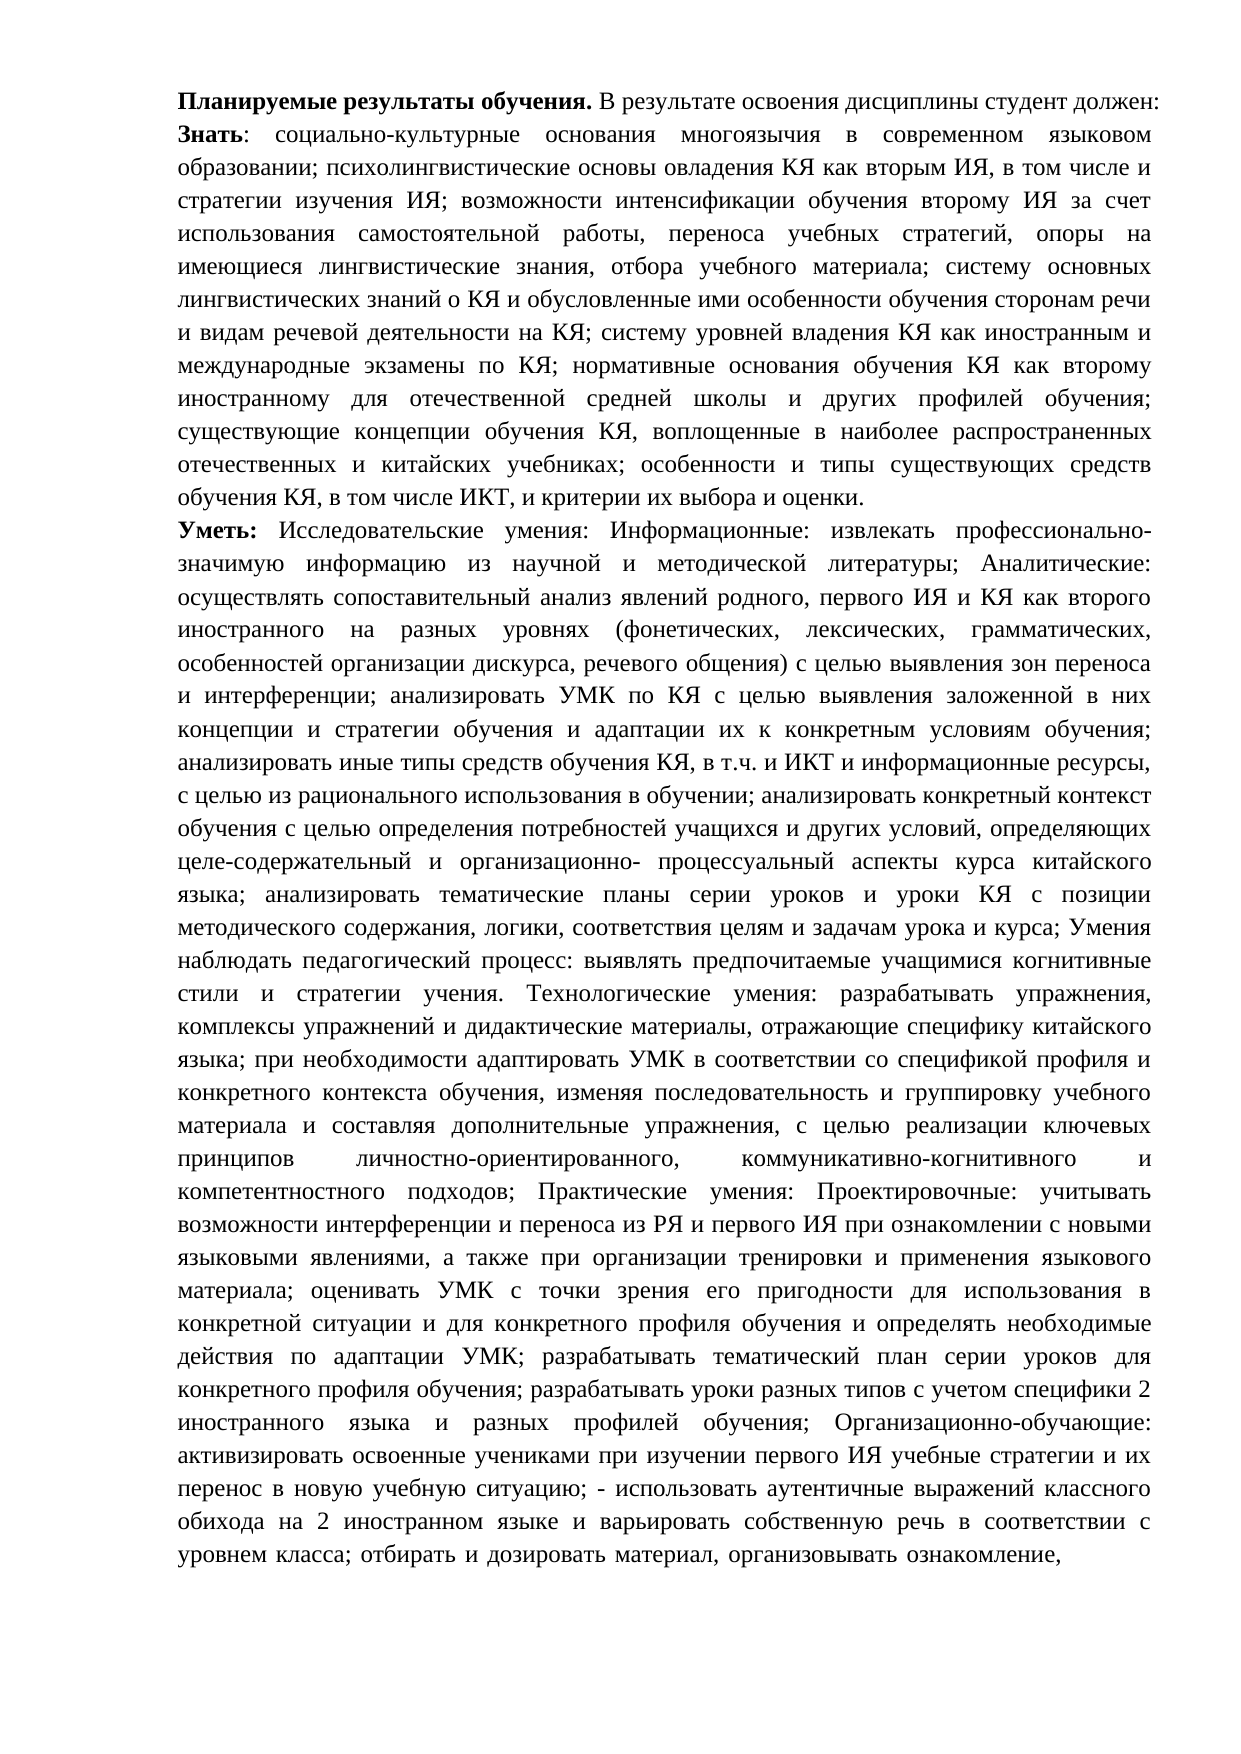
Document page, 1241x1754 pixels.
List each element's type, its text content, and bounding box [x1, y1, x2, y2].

text Планируемые результаты обучения. В результате освоения дисциплины студент должен: [177, 86, 1184, 115]
text Знать: социально-культурные основания многоязычия в современном языковом образовании; психолингвистические основы овладения КЯ как вторым ИЯ, в том числе и стратегии изучения ИЯ; возможности интенсификации обучения второму ИЯ за счет использования самостоятельной работы, переноса учебных стратегий, опоры на имеющиеся лингвистические знания, отбора учебного материала; систему основных лингвистических знаний о КЯ и обусловленные ими особенности обучения сторонам речи и видам речевой деятельности на КЯ; систему уровней владения КЯ как иностранным и международные экзамены по КЯ; нормативные основания обучения КЯ как второму иностранному для отечественной средней школы и других профилей обучения; существующие концепции обучения КЯ, воплощенные в наиболее распространенных отечественных и китайских учебниках; особенности и типы существующих средств обучения КЯ, в том числе ИКТ, и критерии их выбора и оценки. [177, 119, 1152, 511]
text Уметь: Исследовательские умения: Информационные: извлекать профессионально- значимую информацию из научной и методической литературы; Аналитические: осуществлять сопоставительный анализ явлений родного, первого ИЯ и КЯ как второго иностранного на разных уровнях (фонетических, лексических, грамматических, особенностей организации дискурса, речевого общения) с целью выявления зон переноса и интерференции; анализировать УМК по КЯ с целью выявления заложенной в них концепции и стратегии обучения и адаптации их к конкретным условиям обучения; анализировать иные типы средств обучения КЯ, в т.ч. и ИКТ и информационные ресурсы, с целью из рационального использования в обучении; анализировать конкретный контекст обучения с целью определения потребностей учащихся и других условий, определяющих целе-содержательный и организационно- процессуальный аспекты курса китайского языка; анализировать тематические планы серии уроков и уроки КЯ с позиции методического содержания, логики, соответствия целям и задачам урока и курса; Умения наблюдать педагогический процесс: выявлять предпочитаемые учащимися когнитивные стили и стратегии учения. Технологические умения: разрабатывать упражнения, комплексы упражнений и дидактические материалы, отражающие специфику китайского языка; при необходимости адаптировать УМК в соответствии со спецификой профиля и конкретного контекста обучения, изменяя последовательность и группировку учебного материала и составляя дополнительные упражнения, с целью реализации ключевых принципов личностно-ориентированного, коммуникативно-когнитивного и компетентностного подходов; Практические умения: Проектировочные: учитывать возможности интерференции и переноса из РЯ и первого ИЯ при ознакомлении с новыми языковыми явлениями, а также при организации тренировки и применения языкового материала; оценивать УМК с точки зрения его пригодности для использования в конкретной ситуации и для конкретного профиля обучения и определять необходимые действия по адаптации УМК; разрабатывать тематический план серии уроков для конкретного профиля обучения; разрабатывать уроки разных типов с учетом специфики 2 иностранного языка и разных профилей обучения; Организационно-обучающие: активизировать освоенные учениками при изучении первого ИЯ учебные стратегии и их перенос в новую учебную ситуацию; - использовать аутентичные выражений классного обихода на 2 иностранном языке и варьировать собственную речь в соответствии с уровнем класса; отбирать и дозировать материал, организовывать ознакомление, [177, 516, 1152, 1568]
